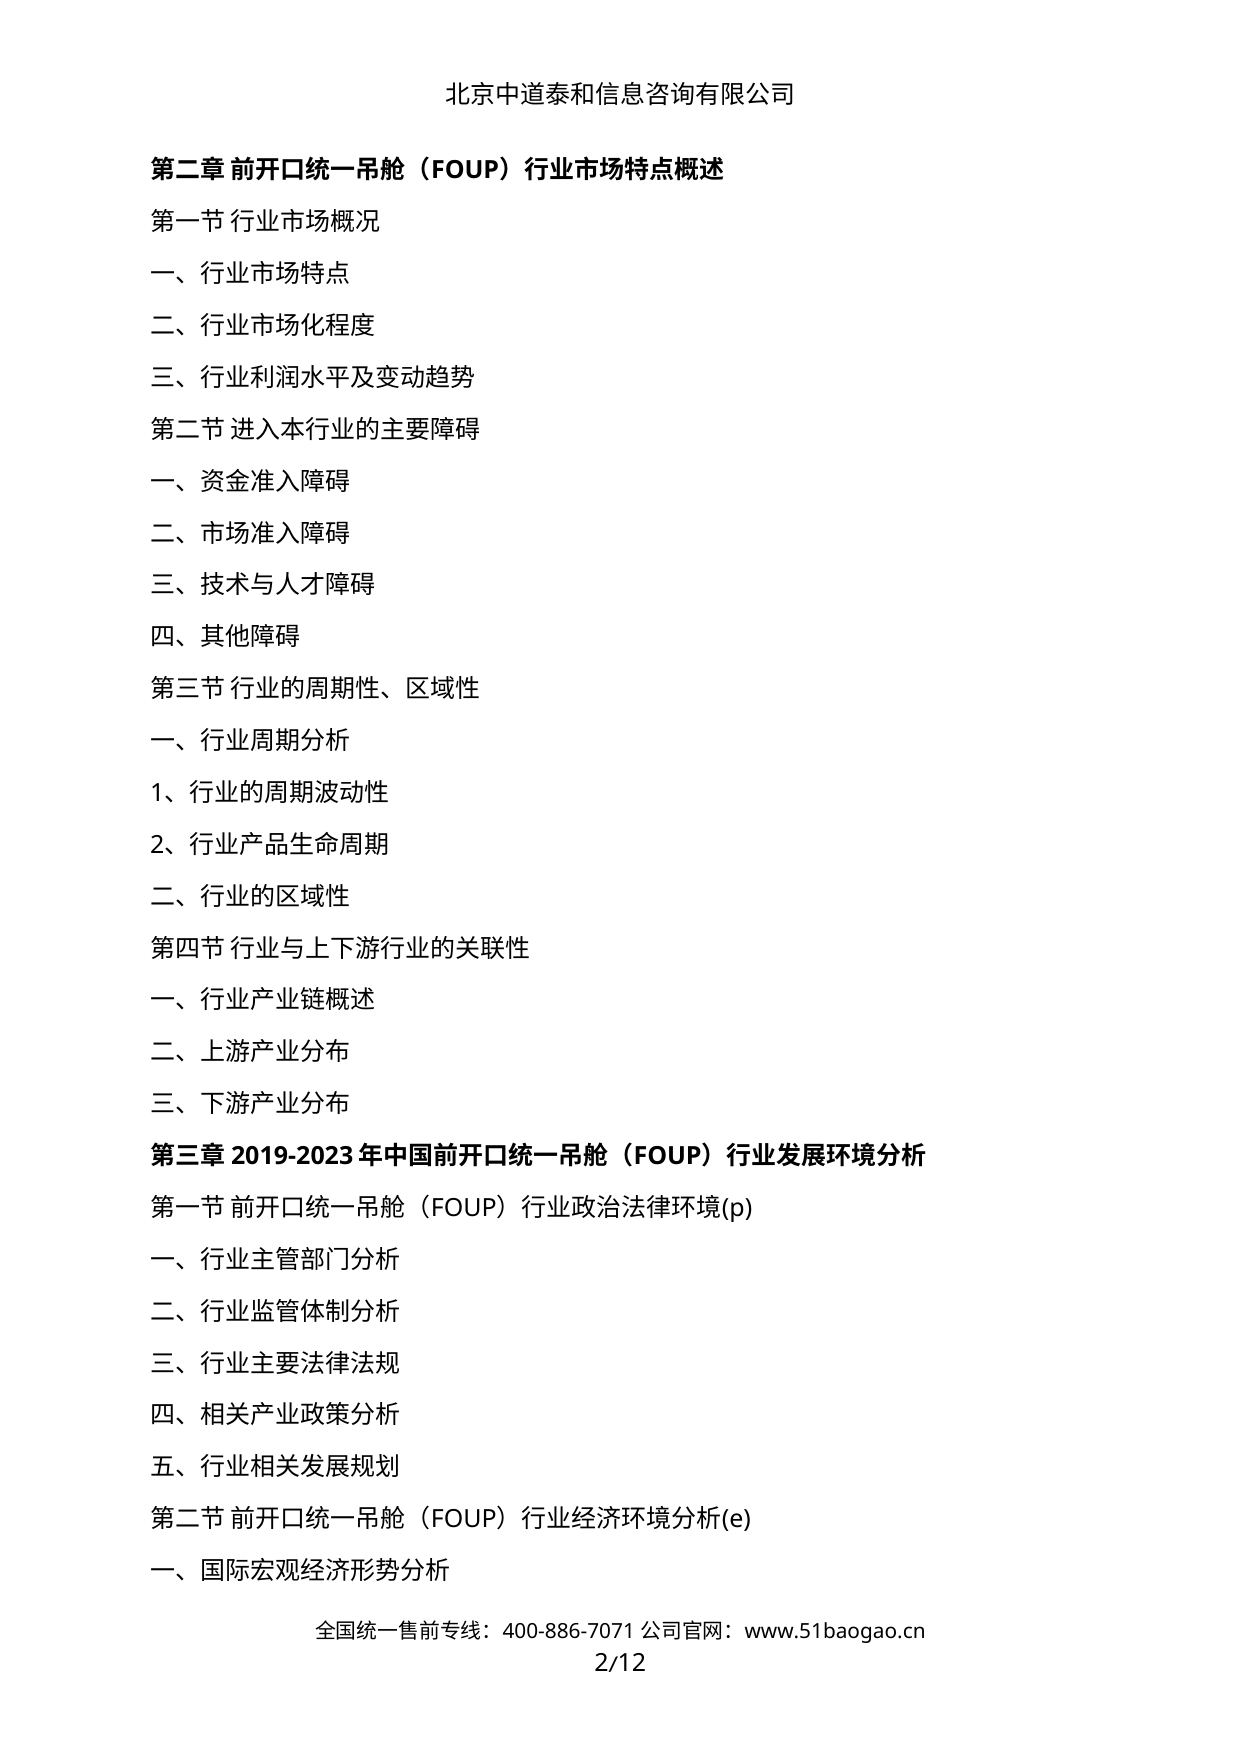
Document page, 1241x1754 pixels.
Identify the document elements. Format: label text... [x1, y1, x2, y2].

text 二、行业监管体制分析 [150, 1291, 1090, 1327]
text 二、上游产业分布 [150, 1032, 1090, 1068]
text 第四节 行业与上下游行业的关联性 [150, 928, 1090, 964]
text 一、行业周期分析 [150, 721, 1090, 757]
text 四、相关产业政策分析 [150, 1395, 1090, 1431]
text 四、其他障碍 [150, 617, 1090, 653]
text 第三章 2019-2023年中国前开口统一吊舱（FOUP）行业发展环境分析 [150, 1136, 1090, 1172]
text 一、行业产业链概述 [150, 980, 1090, 1016]
text 五、行业相关发展规划 [150, 1447, 1090, 1483]
text 第二节 进入本行业的主要障碍 [150, 409, 1090, 446]
text 二、行业的区域性 [150, 876, 1090, 912]
text 三、行业主要法律法规 [150, 1343, 1090, 1379]
text 第一节 前开口统一吊舱（FOUP）行业政治法律环境(p) [150, 1187, 1090, 1224]
text 一、行业主管部门分析 [150, 1239, 1090, 1276]
text 一、国际宏观经济形势分析 [150, 1551, 1090, 1587]
text 二、市场准入障碍 [150, 513, 1090, 549]
text 一、行业市场特点 [150, 254, 1090, 290]
text 三、下游产业分布 [150, 1084, 1090, 1120]
text 二、行业市场化程度 [150, 306, 1090, 342]
text 第二节 前开口统一吊舱（FOUP）行业经济环境分析(e) [150, 1499, 1090, 1535]
text 三、技术与人才障碍 [150, 565, 1090, 601]
text 1、行业的周期波动性 [150, 772, 1090, 809]
text 一、资金准入障碍 [150, 461, 1090, 497]
text 2、行业产品生命周期 [150, 824, 1090, 861]
text 三、行业利润水平及变动趋势 [150, 357, 1090, 394]
text 第三节 行业的周期性、区域性 [150, 669, 1090, 705]
text 第一节 行业市场概况 [150, 202, 1090, 238]
text 第二章 前开口统一吊舱（FOUP）行业市场特点概述 [150, 150, 1090, 186]
